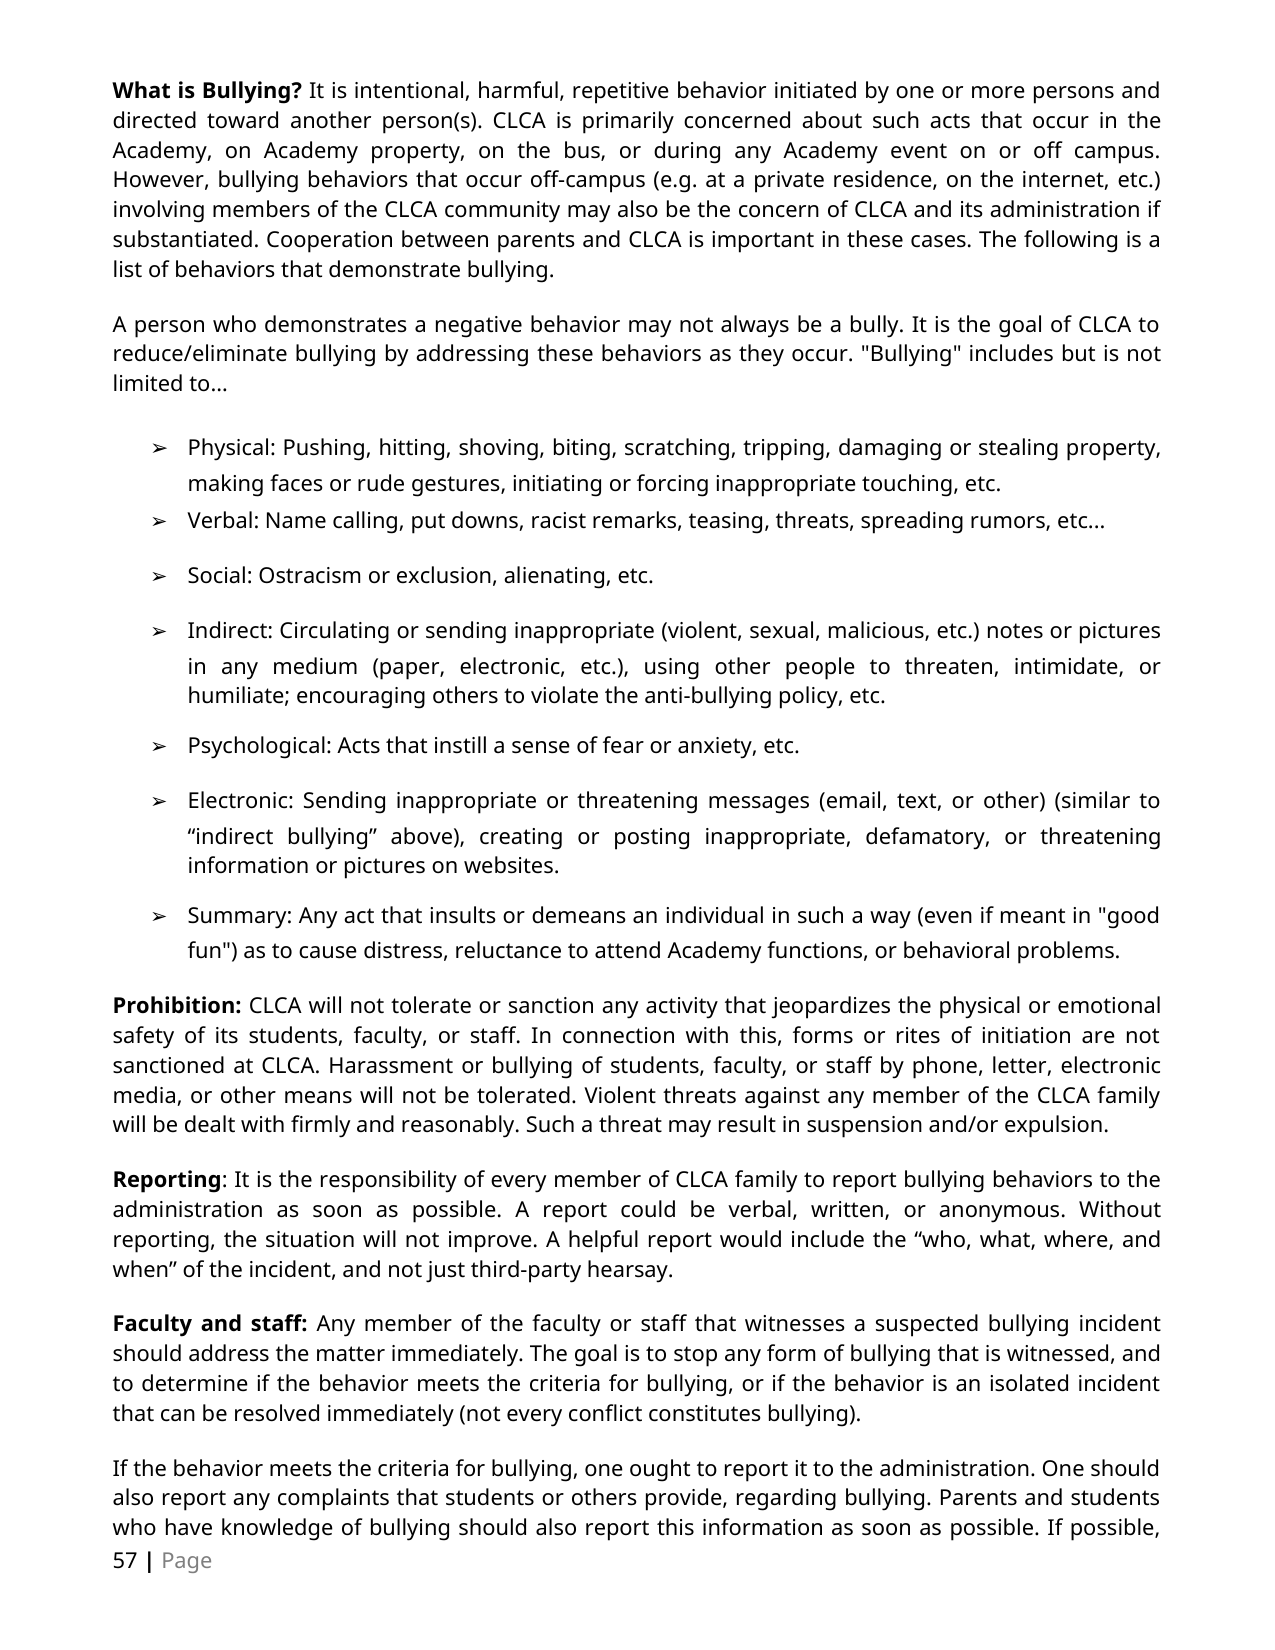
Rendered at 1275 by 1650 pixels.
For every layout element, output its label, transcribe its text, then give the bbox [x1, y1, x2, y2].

list Electronic: Sending inappropriate or threatening messages (email, text, or other) (similar to “indirect bullying” above), creating or posting inappropriate, defamatory, or threatening information or pictures on websites. [150, 778, 1162, 880]
text Prohibition: CLCA will not tolerate or sanction any activity that jeopardizes the physical or emotional safety of its students, faculty, or staff. In connection with this, forms or rites of initiation are not sanctioned at CLCA. Harassment or bullying of students, faculty, or staff by phone, letter, electronic media, or other means will not be tolerated. Violent threats against any member of the CLCA family will be dealt with firmly and reasonably. Such a threat may result in suspension and/or expulsion. [112, 990, 1162, 1139]
text Reporting: It is the responsibility of every member of CLCA family to report bullying behaviors to the administration as soon as possible. A report could be verbal, written, or anonymous. Without reporting, the situation will not improve. A helpful report would include the “who, what, where, and when” of the incident, and not just third-party hearsay. [112, 1164, 1162, 1283]
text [112, 1453, 1162, 1542]
list Verbal: Name calling, put downs, racist remarks, teasing, threats, spreading rumors, etc... [150, 498, 1162, 540]
list Physical: Pushing, hitting, shoving, biting, scratching, tripping, damaging or stealing property, making faces or rude gestures, initiating or forcing inappropriate touching, etc. [150, 423, 1162, 498]
text Faculty and staff: Any member of the faculty or staff that witnesses a suspected bullying incident should address the matter immediately. The goal is to stop any form of bullying that is witnessed, and to determine if the behavior meets the criteria for bullying, or if the behavior is an isolated incident that can be resolved immediately (not every conflict constitutes bullying). [112, 1308, 1162, 1428]
list Summary: Any act that insults or demeans an individual in such a way (even if meant in "good fun") as to cause distress, reluctance to attend Academy functions, or behavioral problems. [150, 893, 1162, 965]
list Psychological: Acts that instill a sense of fear or anxiety, etc. [150, 723, 1162, 766]
text A person who demonstrates a negative behavior may not always be a bully. It is the goal of CLCA to reduce/eliminate bullying by addressing these behaviors as they occur. "Bullying" includes but is not limited to… [112, 308, 1162, 398]
list Social: Ostracism or exclusion, alienating, etc. [150, 553, 1162, 596]
list Indirect: Circulating or sending inappropriate (violent, sexual, malicious, etc.) notes or pictures in any medium (paper, electronic, etc.), using other people to threaten, intimidate, or humiliate; encouraging others to violate the anti-bullying policy, etc. [150, 608, 1162, 710]
text What is Bullying? It is intentional, harmful, repetitive behavior initiated by one or more persons and directed toward another person(s). CLCA is primarily concerned about such acts that occur in the Academy, on Academy property, on the bus, or during any Academy event on or off campus. However, bullying behaviors that occur off-campus (e.g. at a private residence, on the internet, etc.) involving members of the CLCA community may also be the concern of CLCA and its administration if substantiated. Cooperation between parents and CLCA is important in these cases. The following is a list of behaviors that demonstrate bullying. [112, 75, 1162, 283]
